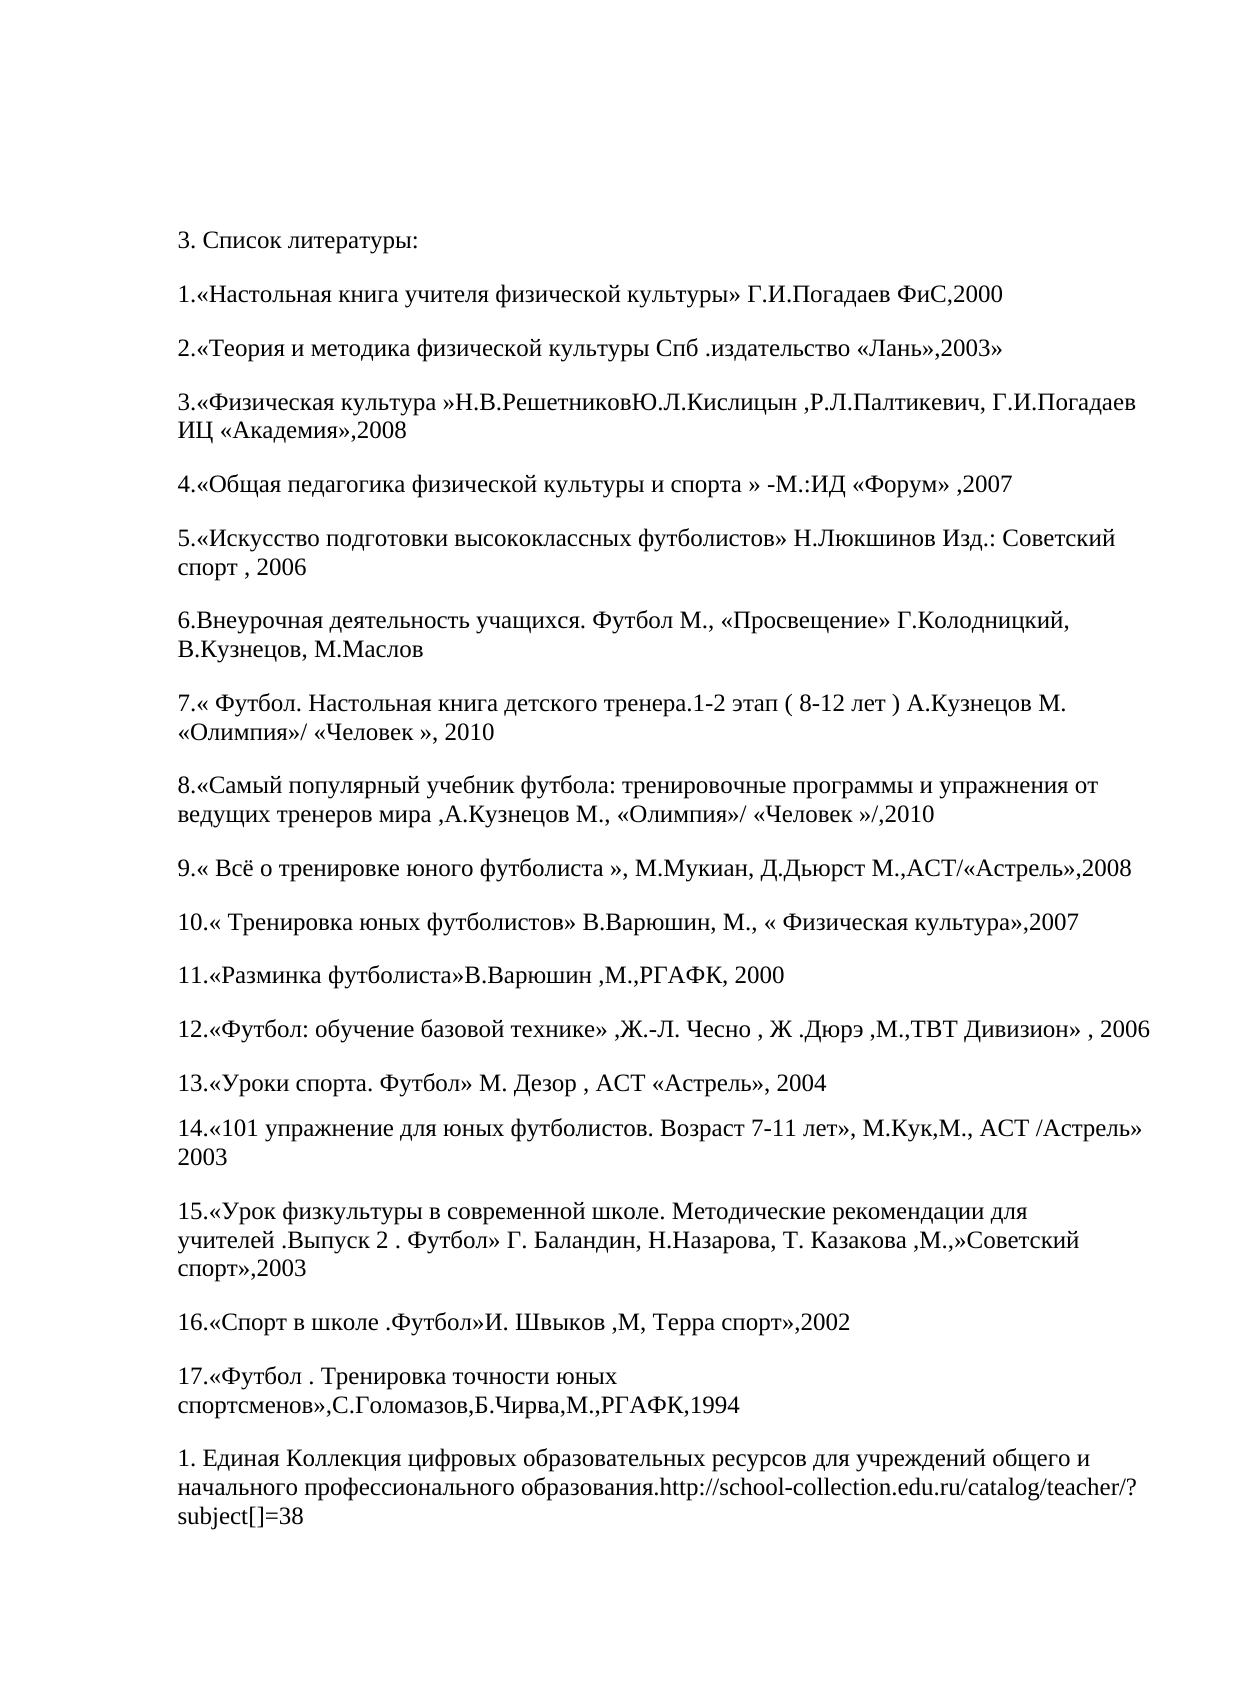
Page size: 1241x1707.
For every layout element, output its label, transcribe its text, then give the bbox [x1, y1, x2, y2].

text 1. Единая Коллекция цифровых образовательных ресурсов для учреждений общего и начального профессионального образования.http://school-collection.edu.ru/catalog/teacher/? subject[]=38 [177, 1443, 1152, 1530]
text 16.«Спорт в школе .Футбол»И. Швыков ,М, Терра спорт»,2002 [177, 1307, 1152, 1336]
text 10.« Тренировка юных футболистов» В.Варюшин, М., « Физическая культура»,2007 [177, 907, 1152, 936]
text 4.«Общая педагогика физической культуры и спорта » -М.:ИД «Форум» ,2007 [177, 469, 1152, 498]
text 7.« Футбол. Настольная книга детского тренера.1-2 этап ( 8-12 лет ) А.Кузнецов М. «Олимпия»/ «Человек », 2010 [177, 688, 1152, 746]
text 3. Список литературы: [177, 226, 1152, 254]
text 13.«Уроки спорта. Футбол» М. Дезор , АСТ «Астрель», 2004 [177, 1068, 1152, 1097]
text 2.«Теория и методика физической культуры Спб .издательство «Лань»,2003» [177, 333, 1152, 362]
text 12.«Футбол: обучение базовой технике» ,Ж.-Л. Чесно , Ж .Дюрэ ,М.,ТВТ Дивизион» , 2006 [177, 1014, 1152, 1043]
text 17.«Футбол . Тренировка точности юных спортсменов»,С.Голомазов,Б.Чирва,М.,РГАФК,1994 [177, 1361, 1152, 1418]
text 5.«Искусство подготовки высококлассных футболистов» Н.Люкшинов Изд.: Советский спорт , 2006 [177, 523, 1152, 581]
text 1.«Настольная книга учителя физической культуры» Г.И.Погадаев ФиС,2000 [177, 279, 1152, 308]
text 6.Внеурочная деятельность учащихся. Футбол М., «Просвещение» Г.Колодницкий, В.Кузнецов, М.Маслов [177, 606, 1152, 663]
text 15.«Урок физкультуры в современной школе. Методические рекомендации для учителей .Выпуск 2 . Футбол» Г. Баландин, Н.Назарова, Т. Казакова ,М.,»Советский спорт»,2003 [177, 1196, 1152, 1282]
text 11.«Разминка футболиста»В.Варюшин ,М.,РГАФК, 2000 [177, 961, 1152, 989]
text 14.«101 упражнение для юных футболистов. Возраст 7-11 лет», М.Кук,М., АСТ /Астрель» 2003 [177, 1113, 1152, 1171]
text 9.« Всё о тренировке юного футболиста », М.Мукиан, Д.Дьюрст М.,АСТ/«Астрель»,2008 [177, 853, 1152, 882]
text 3.«Физическая культура »Н.В.РешетниковЮ.Л.Кислицын ,Р.Л.Палтикевич, Г.И.Погадаев ИЦ «Академия»,2008 [177, 387, 1152, 444]
text 8.«Самый популярный учебник футбола: тренировочные программы и упражнения от ведущих тренеров мира ,А.Кузнецов М., «Олимпия»/ «Человек »/,2010 [177, 771, 1152, 828]
